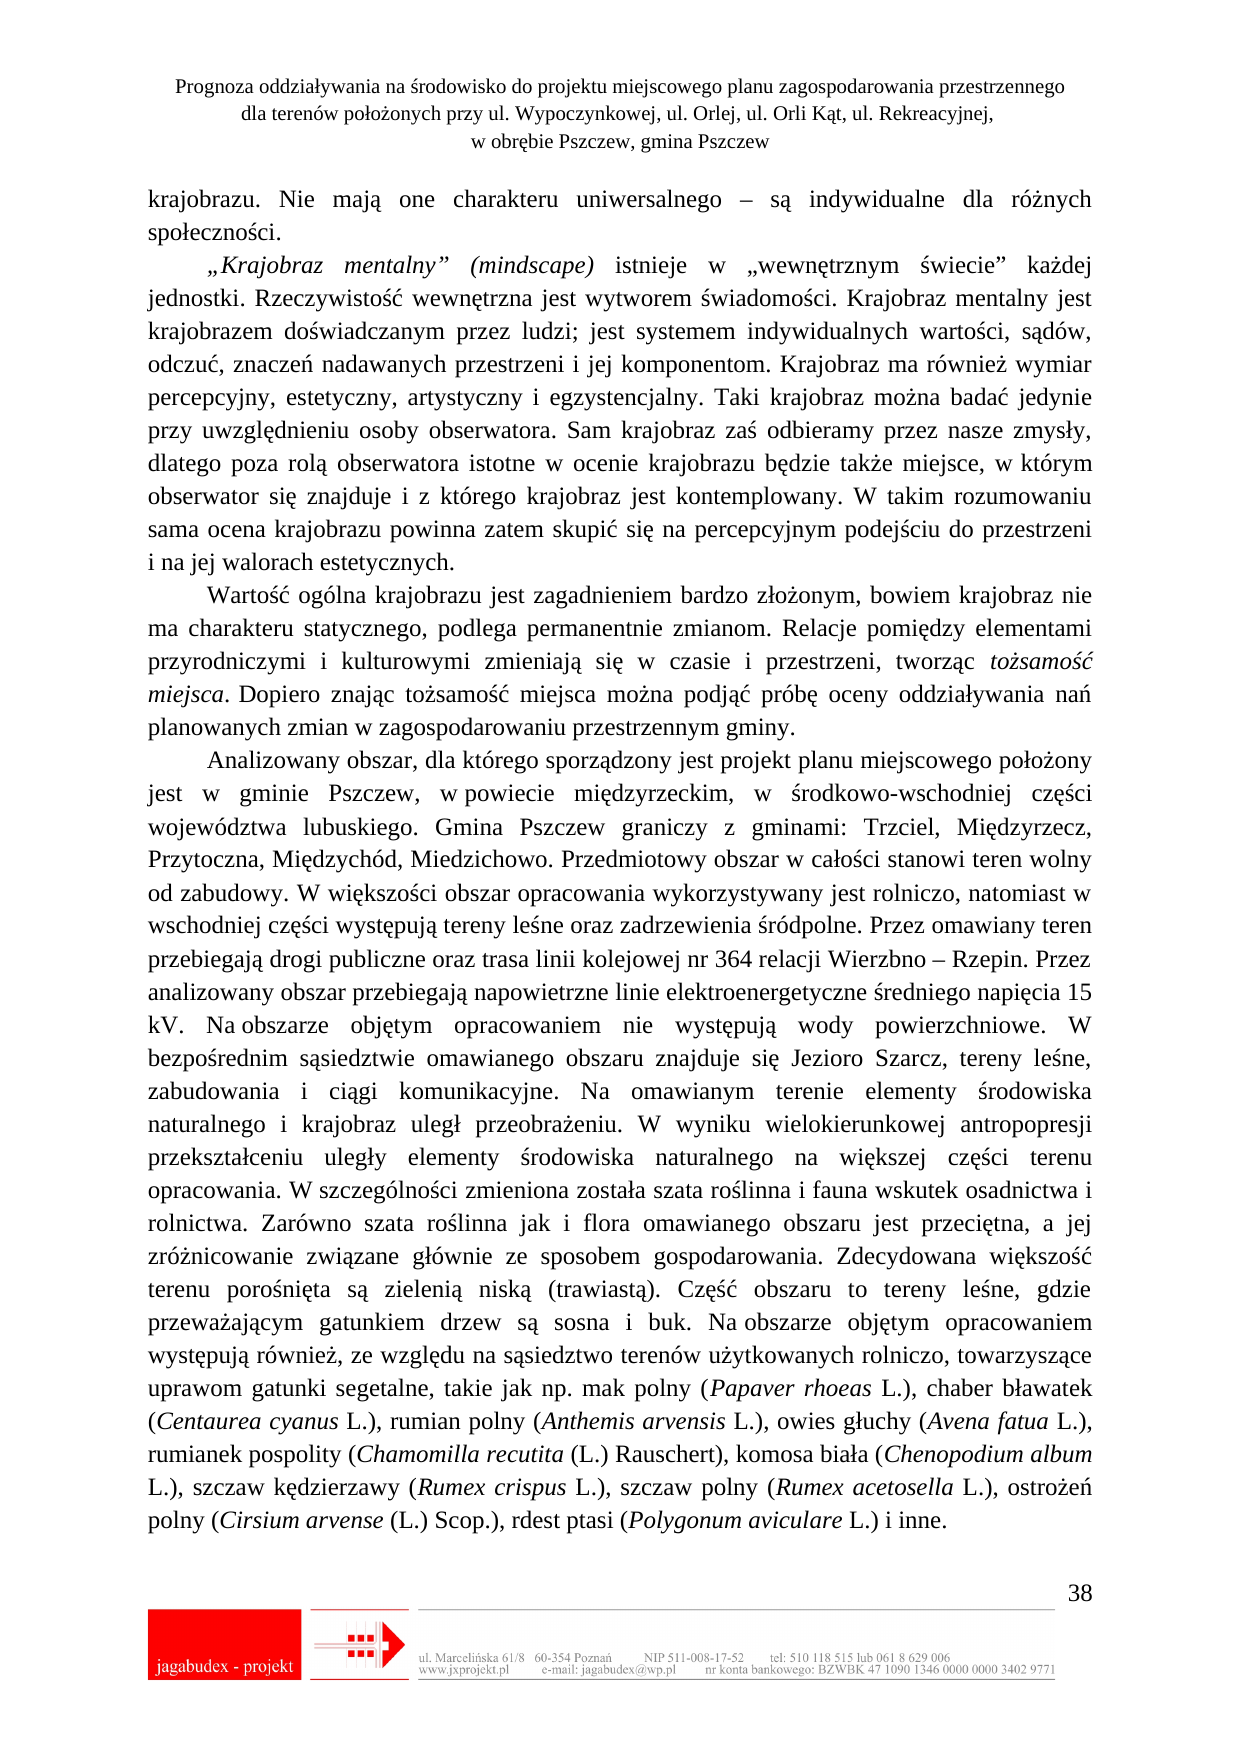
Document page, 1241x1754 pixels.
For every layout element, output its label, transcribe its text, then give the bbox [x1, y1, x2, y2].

text Wartość ogólna krajobrazu jest zagadnieniem bardzo złożonym, bowiem krajobraz nie ma charakteru statycznego, podlega permanentnie zmianom. Relacje pomiędzy elementami przyrodniczymi i kulturowymi zmieniają się w czasie i przestrzeni, tworząc tożsamość miejsca. Dopiero znając tożsamość miejsca można podjąć próbę oceny oddziaływania nań planowanych zmian w zagospodarowaniu przestrzennym gminy. [148, 580, 1093, 741]
text „Krajobraz mentalny” (mindscape) istnieje w „wewnętrznym świecie” każdej jednostki. Rzeczywistość wewnętrzna jest wytworem świadomości. Krajobraz mentalny jest krajobrazem doświadczanym przez ludzi; jest systemem indywidualnych wartości, sądów, odczuć, znaczeń nadawanych przestrzeni i jej komponentom. Krajobraz ma również wymiar percepcyjny, estetyczny, artystyczny i egzystencjalny. Taki krajobraz można badać jedynie przy uwzględnieniu osoby obserwatora. Sam krajobraz zaś odbieramy przez nasze zmysły, dlatego poza rolą obserwatora istotne w ocenie krajobrazu będzie także miejsce, w którym obserwator się znajduje i z którego krajobraz jest kontemplowany. W takim rozumowaniu sama ocena krajobrazu powinna zatem skupić się na percepcyjnym podejściu do przestrzeni i na jej walorach estetycznych. [148, 250, 1093, 576]
picture [147, 1606, 1056, 1681]
text Analizowany obszar, dla którego sporządzony jest projekt planu miejscowego położony jest w gminie Pszczew, w powiecie międzyrzeckim, w środkowo-wschodniej części województwa lubuskiego. Gmina Pszczew graniczy z gminami: Trzciel, Międzyrzecz, Przytoczna, Międzychód, Miedzichowo. Przedmiotowy obszar w całości stanowi teren wolny od zabudowy. W większości obszar opracowania wykorzystywany jest rolniczo, natomiast w wschodniej części występują tereny leśne oraz zadrzewienia śródpolne. Przez omawiany teren przebiegają drogi publiczne oraz trasa linii kolejowej nr 364 relacji Wierzbno – Rzepin. Przez analizowany obszar przebiegają napowietrzne linie elektroenergetyczne średniego napięcia 15 kV. Na obszarze objętym opracowaniem nie występują wody powierzchniowe. W bezpośrednim sąsiedztwie omawianego obszaru znajduje się Jezioro Szarcz, tereny leśne, zabudowania i ciągi komunikacyjne. Na omawianym terenie elementy środowiska naturalnego i krajobraz uległ przeobrażeniu. W wyniku wielokierunkowej antropopresji przekształceniu uległy elementy środowiska naturalnego na większej części terenu opracowania. W szczególności zmieniona została szata roślinna i fauna wskutek osadnictwa i rolnictwa. Zarówno szata roślinna jak i flora omawianego obszaru jest przeciętna, a jej zróżnicowanie związane głównie ze sposobem gospodarowania. Zdecydowana większość terenu porośnięta są zielenią niską (trawiastą). Część obszaru to tereny leśne, gdzie przeważającym gatunkiem drzew są sosna i buk. Na obszarze objętym opracowaniem występują również, ze względu na sąsiedztwo terenów użytkowanych rolniczo, towarzyszące uprawom gatunki segetalne, takie jak np. mak polny (Papaver rhoeas L.), chaber bławatek (Centaurea cyanus L.), rumian polny (Anthemis arvensis L.), owies głuchy (Avena fatua L.), rumianek pospolity (Chamomilla recutita (L.) Rauschert), komosa biała (Chenopodium album L.), szczaw kędzierzawy (Rumex crispus L.), szczaw polny (Rumex acetosella L.), ostrożeń polny (Cirsium arvense (L.) Scop.), rdest ptasi (Polygonum aviculare L.) i inne. [148, 746, 1093, 1534]
